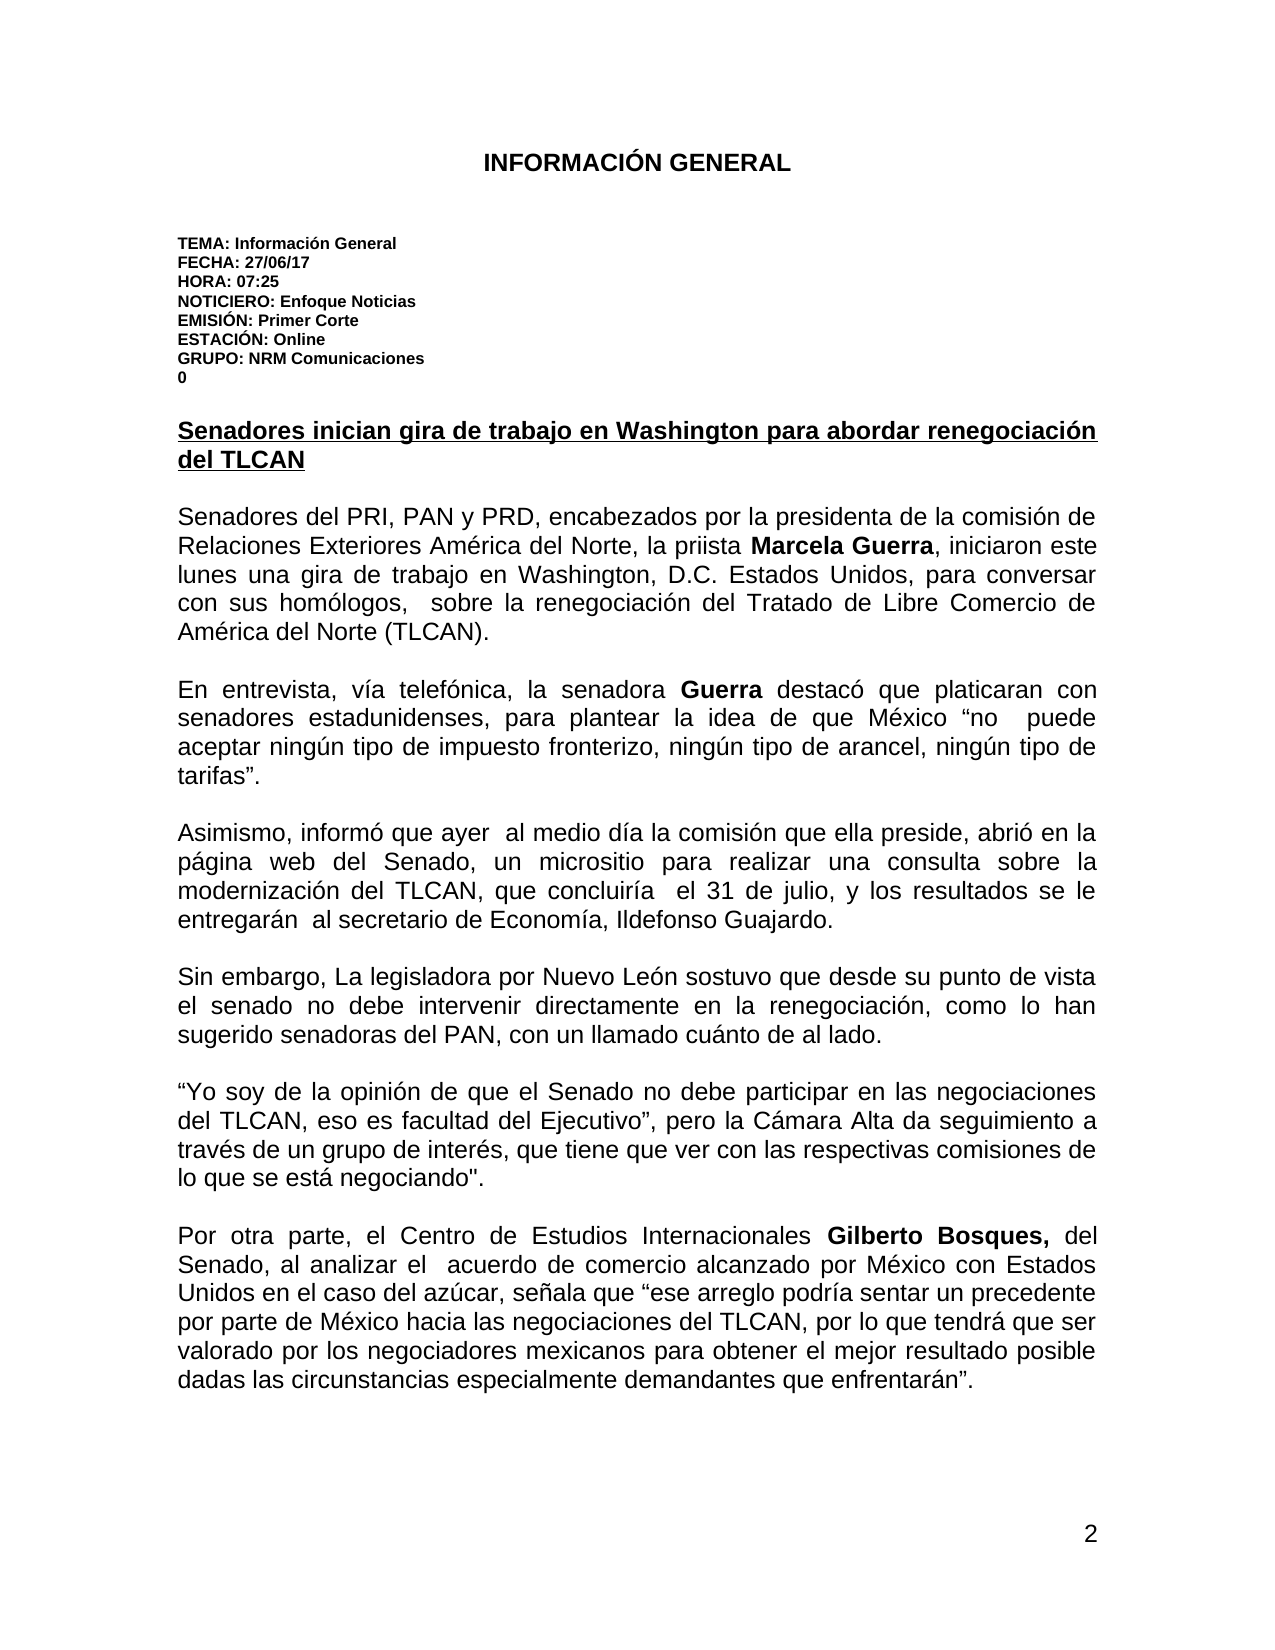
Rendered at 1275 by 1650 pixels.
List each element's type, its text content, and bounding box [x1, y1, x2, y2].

text Senadores inician gira de trabajo en Washington para abordar renegociación del TLCAN [177, 416, 1098, 441]
text Por otra parte, el Centro de Estudios Internacionales Gilberto Bosques, del Senado, al analizar el acuerdo de comercio alcanzado por México con Estados Unidos en el caso del azúcar, señala que “ese arreglo podría sentar un precedente por parte de México hacia las negociaciones del TLCAN, por lo que tendrá que ser valorado por los negociadores mexicanos para obtener el mejor resultado posible dadas las circunstancias especialmente demandantes que enfrentarán”. [177, 1221, 1098, 1393]
text HORA: 07:25 [177, 272, 1098, 291]
text FECHA: 27/06/17 [177, 253, 1098, 272]
text ESTACIÓN: Online [177, 330, 1098, 349]
text Asimismo, informó que ayer al medio día la comisión que ella preside, abrió en la página web del Senado, un micrositio para realizar una consulta sobre la modernización del TLCAN, que concluiría el 31 de julio, y los resultados se le entregarán al secretario de Economía, Ildefonso Guajardo. [177, 818, 1098, 933]
text Senadores del PRI, PAN y PRD, encabezados por la presidenta de la comisión de Relaciones Exteriores América del Norte, la priista Marcela Guerra, iniciaron este lunes una gira de trabajo en Washington, D.C. Estados Unidos, para conversar con sus homólogos, sobre la renegociación del Tratado de Libre Comercio de América del Norte (TLCAN). [177, 502, 1098, 646]
text TEMA: Información General [177, 234, 1098, 253]
text Senadores inician gira de trabajo en Washington para abordar renegociación del TLCAN [177, 442, 1098, 473]
text En entrevista, vía telefónica, la senadora Guerra destacó que platicaran con senadores estadunidenses, para plantear la idea de que México “no puede aceptar ningún tipo de impuesto fronterizo, ningún tipo de arancel, ningún tipo de tarifas”. [177, 675, 1098, 790]
text “Yo soy de la opinión de que el Senado no debe participar en las negociaciones del TLCAN, eso es facultad del Ejecutivo”, pero la Cámara Alta da seguimiento a través de un grupo de interés, que tiene que ver con las respectivas comisiones de lo que se está negociando". [177, 1077, 1098, 1192]
text Sin embargo, La legisladora por Nuevo León sostuvo que desde su punto de vista el senado no debe intervenir directamente en la renegociación, como lo han sugerido senadoras del PAN, con un llamado cuánto de al lado. [177, 962, 1098, 1048]
text NOTICIERO: Enfoque Noticias [177, 291, 1098, 311]
text GRUPO: NRM Comunicaciones [177, 349, 1098, 368]
text EMISIÓN: Primer Corte [177, 311, 1098, 330]
text 0 [177, 368, 1098, 387]
text INFORMACIÓN GENERAL [177, 148, 1098, 176]
